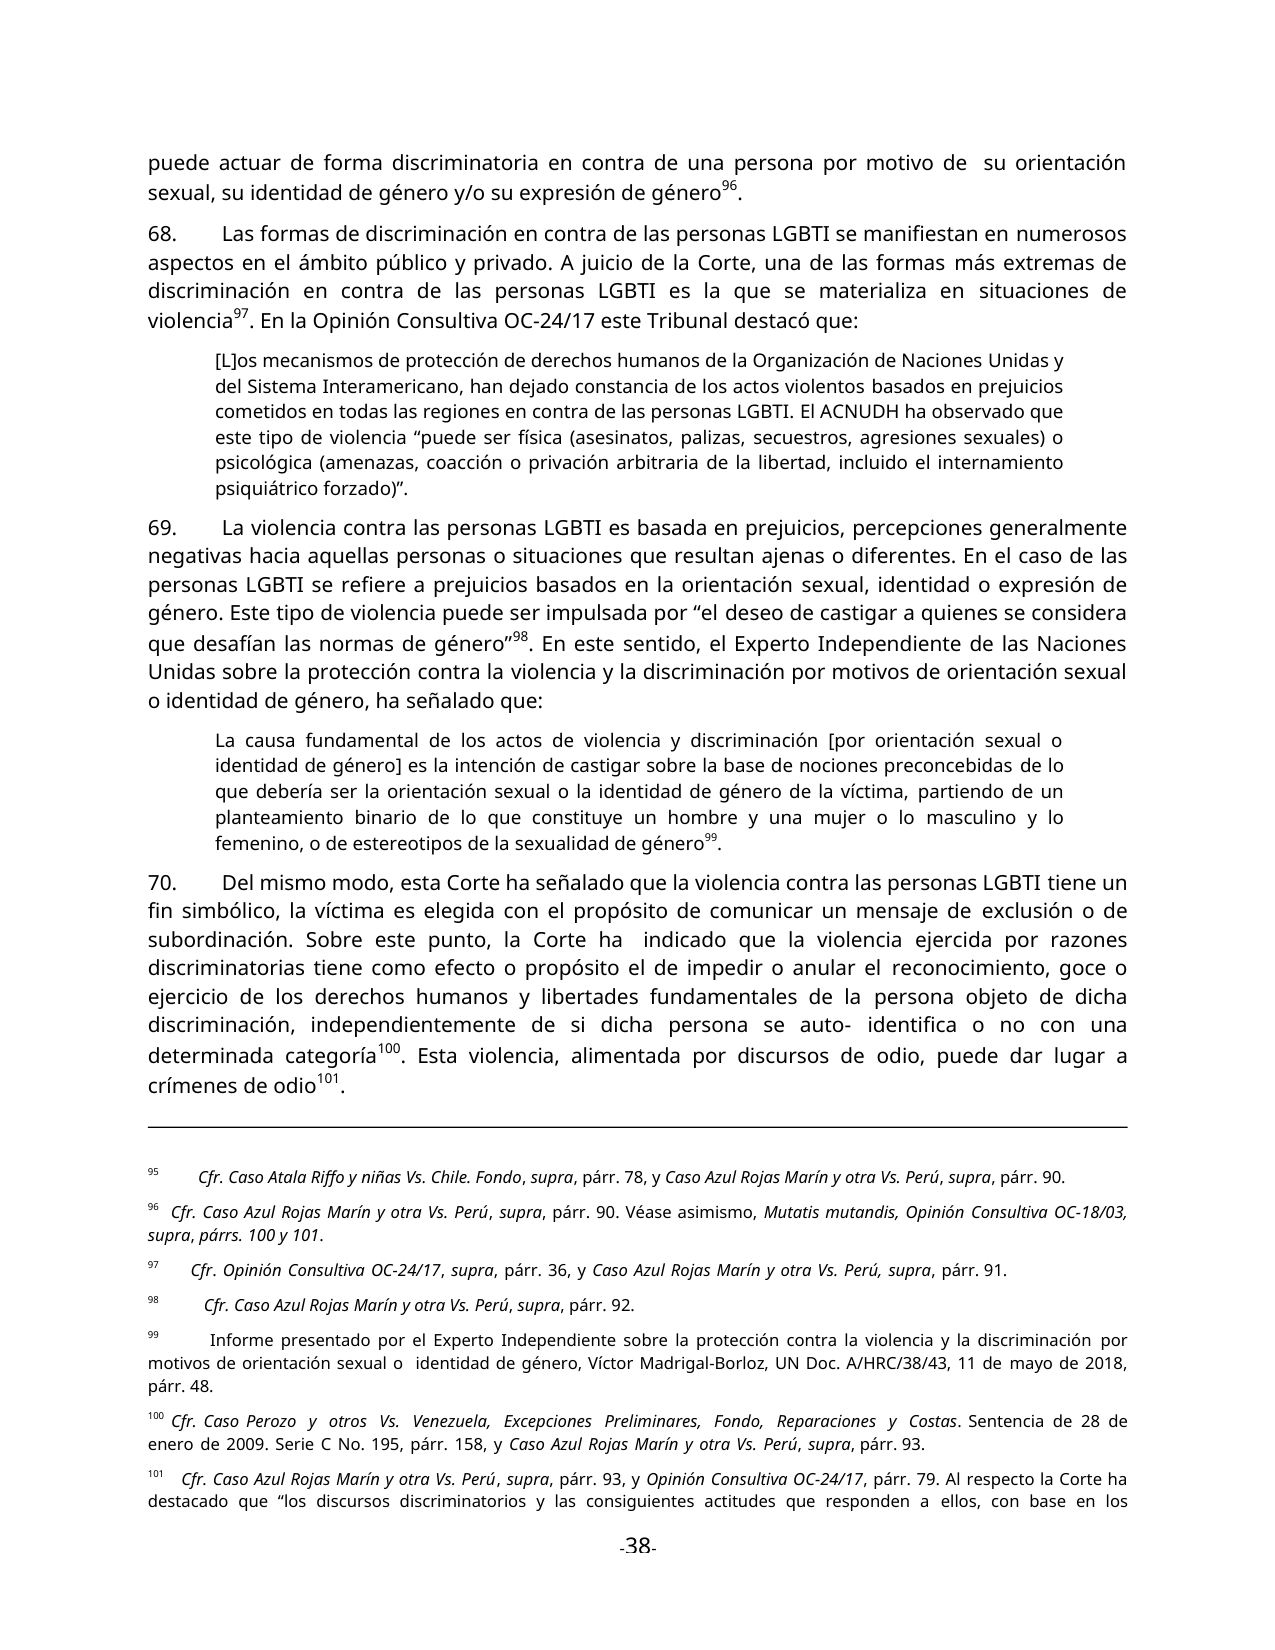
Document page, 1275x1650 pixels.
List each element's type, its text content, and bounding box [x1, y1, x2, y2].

text 97 Cfr. Opinión Consultiva OC-24/17, supra, párr. 36, y Caso Azul Rojas Marín y otra Vs. Perú, supra, párr. 91. [148, 1258, 1128, 1281]
text 95 Cfr. Caso Atala Riffo y niñas Vs. Chile. Fondo, supra, párr. 78, y Caso Azul Rojas Marín y otra Vs. Perú, supra, párr. 90. [148, 1165, 1128, 1188]
list Las formas de discriminación en contra de las personas LGBTI se manifiestan en numerosos aspectos en el ámbito público y privado. A juicio de la Corte, una de las formas más extremas de discriminación en contra de las personas LGBTI es la que se materializa en situaciones de violencia97. En la Opinión Consultiva OC-24/17 este Tribunal destacó que: [148, 219, 1127, 335]
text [148, 1467, 1128, 1513]
list Del mismo modo, esta Corte ha señalado que la violencia contra las personas LGBTI tiene un fin simbólico, la víctima es elegida con el propósito de comunicar un mensaje de exclusión o de subordinación. Sobre este punto, la Corte ha indicado que la violencia ejercida por razones discriminatorias tiene como efecto o propósito el de impedir o anular el reconocimiento, goce o ejercicio de los derechos humanos y libertades fundamentales de la persona objeto de dicha discriminación, independientemente de si dicha persona se auto- identifica o no con una determinada categoría100. Esta violencia, alimentada por discursos de odio, puede dar lugar a crímenes de odio101. [148, 868, 1128, 1100]
text 98 Cfr. Caso Azul Rojas Marín y otra Vs. Perú, supra, párr. 92. [148, 1294, 1169, 1316]
text puede actuar de forma discriminatoria en contra de una persona por motivo de su orientación sexual, su identidad de género y/o su expresión de género96. [148, 148, 1127, 207]
list La violencia contra las personas LGBTI es basada en prejuicios, percepciones generalmente negativas hacia aquellas personas o situaciones que resultan ajenas o diferentes. En el caso de las personas LGBTI se refiere a prejuicios basados en la orientación sexual, identidad o expresión de género. Este tipo de violencia puede ser impulsada por “el deseo de castigar a quienes se considera que desafían las normas de género”98. En este sentido, el Experto Independiente de las Naciones Unidas sobre la protección contra la violencia y la discriminación por motivos de orientación sexual o identidad de género, ha señalado que: [148, 513, 1128, 714]
text La causa fundamental de los actos de violencia y discriminación [por orientación sexual o identidad de género] es la intención de castigar sobre la base de nociones preconcebidas de lo que debería ser la orientación sexual o la identidad de género de la víctima, partiendo de un planteamiento binario de lo que constituye un hombre y una mujer o lo masculino y lo femenino, o de estereotipos de la sexualidad de género99. [215, 727, 1064, 856]
text [L]os mecanismos de protección de derechos humanos de la Organización de Naciones Unidas y del Sistema Interamericano, han dejado constancia de los actos violentos basados en prejuicios cometidos en todas las regiones en contra de las personas LGBTI. El ACNUDH ha observado que este tipo de violencia “puede ser física (asesinatos, palizas, secuestros, agresiones sexuales) o psicológica (amenazas, coacción o privación arbitraria de la libertad, incluido el internamiento psiquiátrico forzado)”. [215, 347, 1063, 501]
text 100 Cfr. Caso Perozo y otros Vs. Venezuela, Excepciones Preliminares, Fondo, Reparaciones y Costas. Sentencia de 28 de enero de 2009. Serie C No. 195, párr. 158, y Caso Azul Rojas Marín y otra Vs. Perú, supra, párr. 93. [148, 1409, 1128, 1455]
text 99 Informe presentado por el Experto Independiente sobre la protección contra la violencia y la discriminación por motivos de orientación sexual o identidad de género, Víctor Madrigal-Borloz, UN Doc. A/HRC/38/43, 11 de mayo de 2018, párr. 48. [148, 1329, 1128, 1397]
text 96 Cfr. Caso Azul Rojas Marín y otra Vs. Perú, supra, párr. 90. Véase asimismo, Mutatis mutandis, Opinión Consultiva OC-18/03, supra, párrs. 100 y 101. [148, 1201, 1128, 1246]
